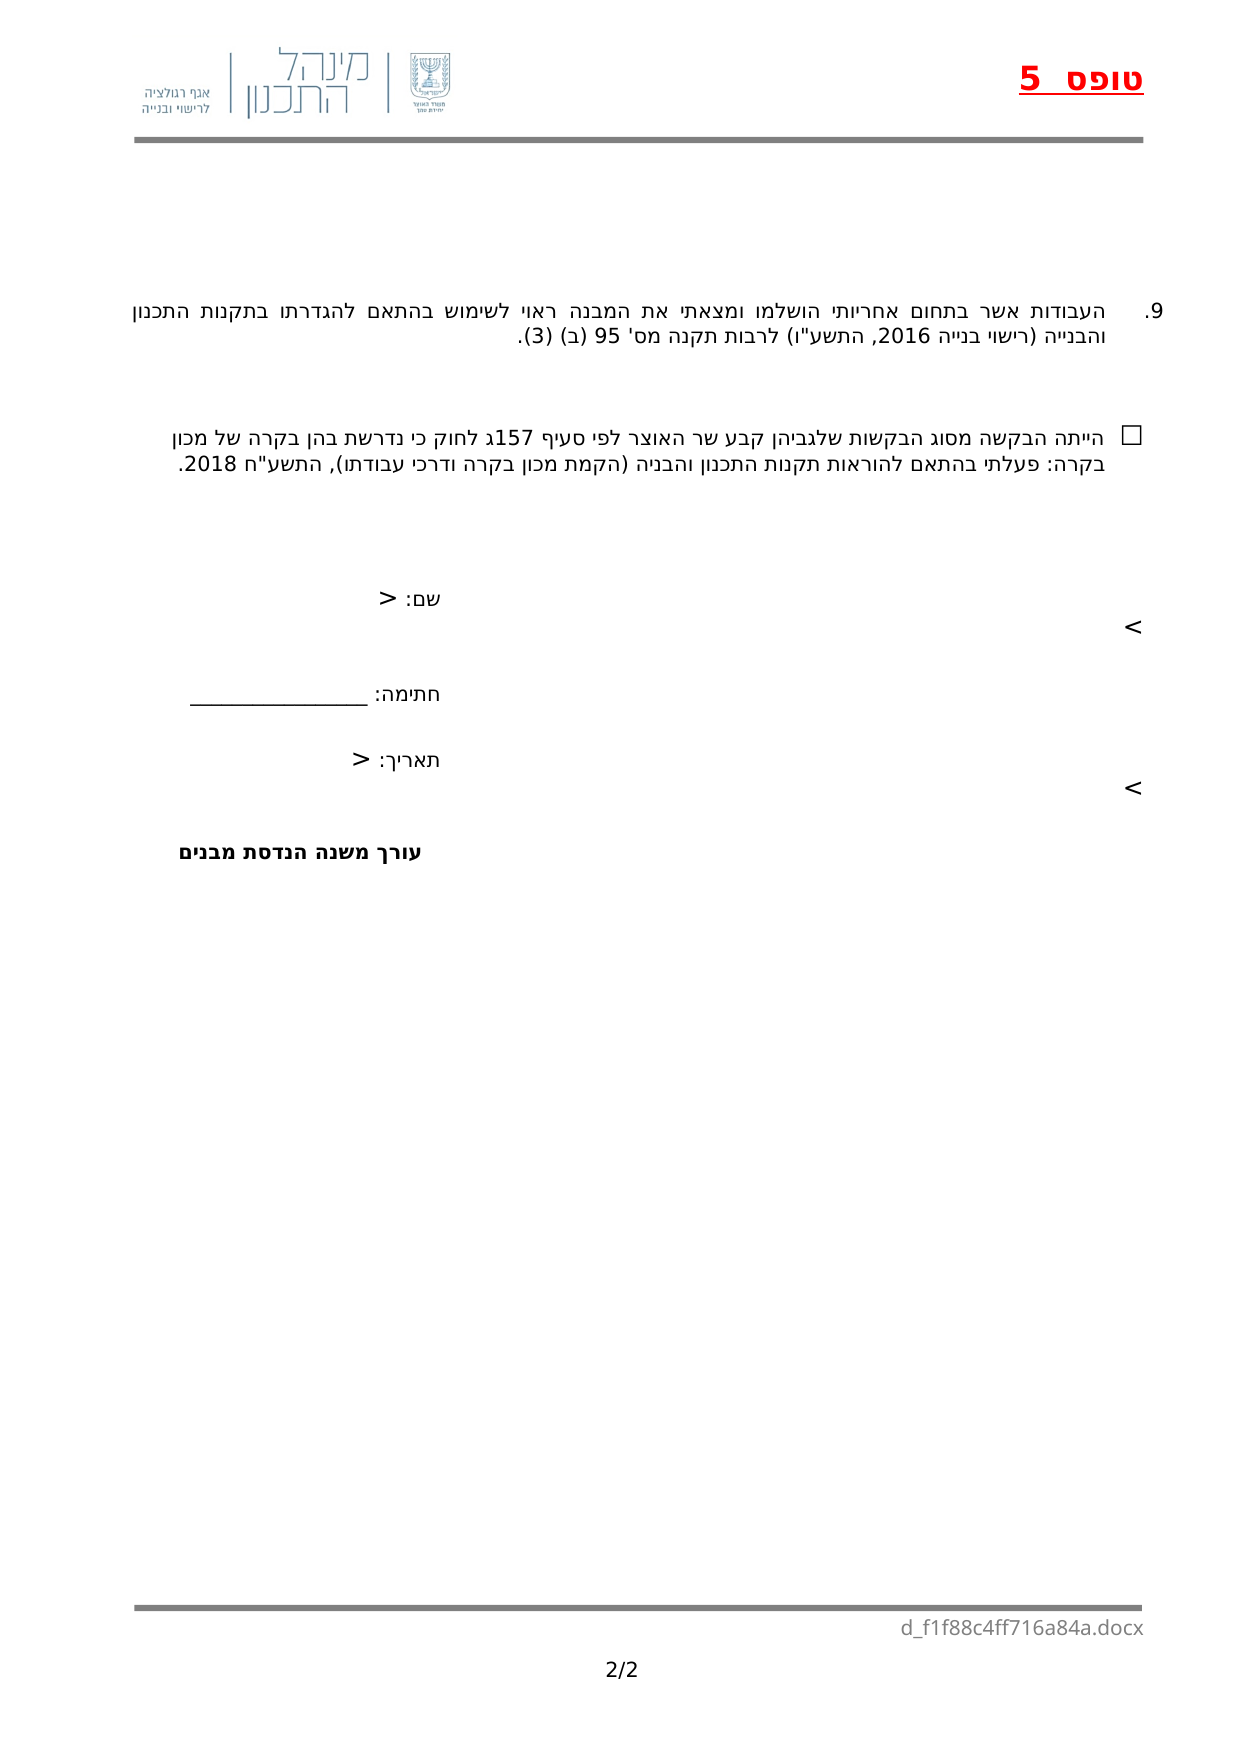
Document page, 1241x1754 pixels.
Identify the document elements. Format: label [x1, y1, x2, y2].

picture [132, 35, 458, 125]
